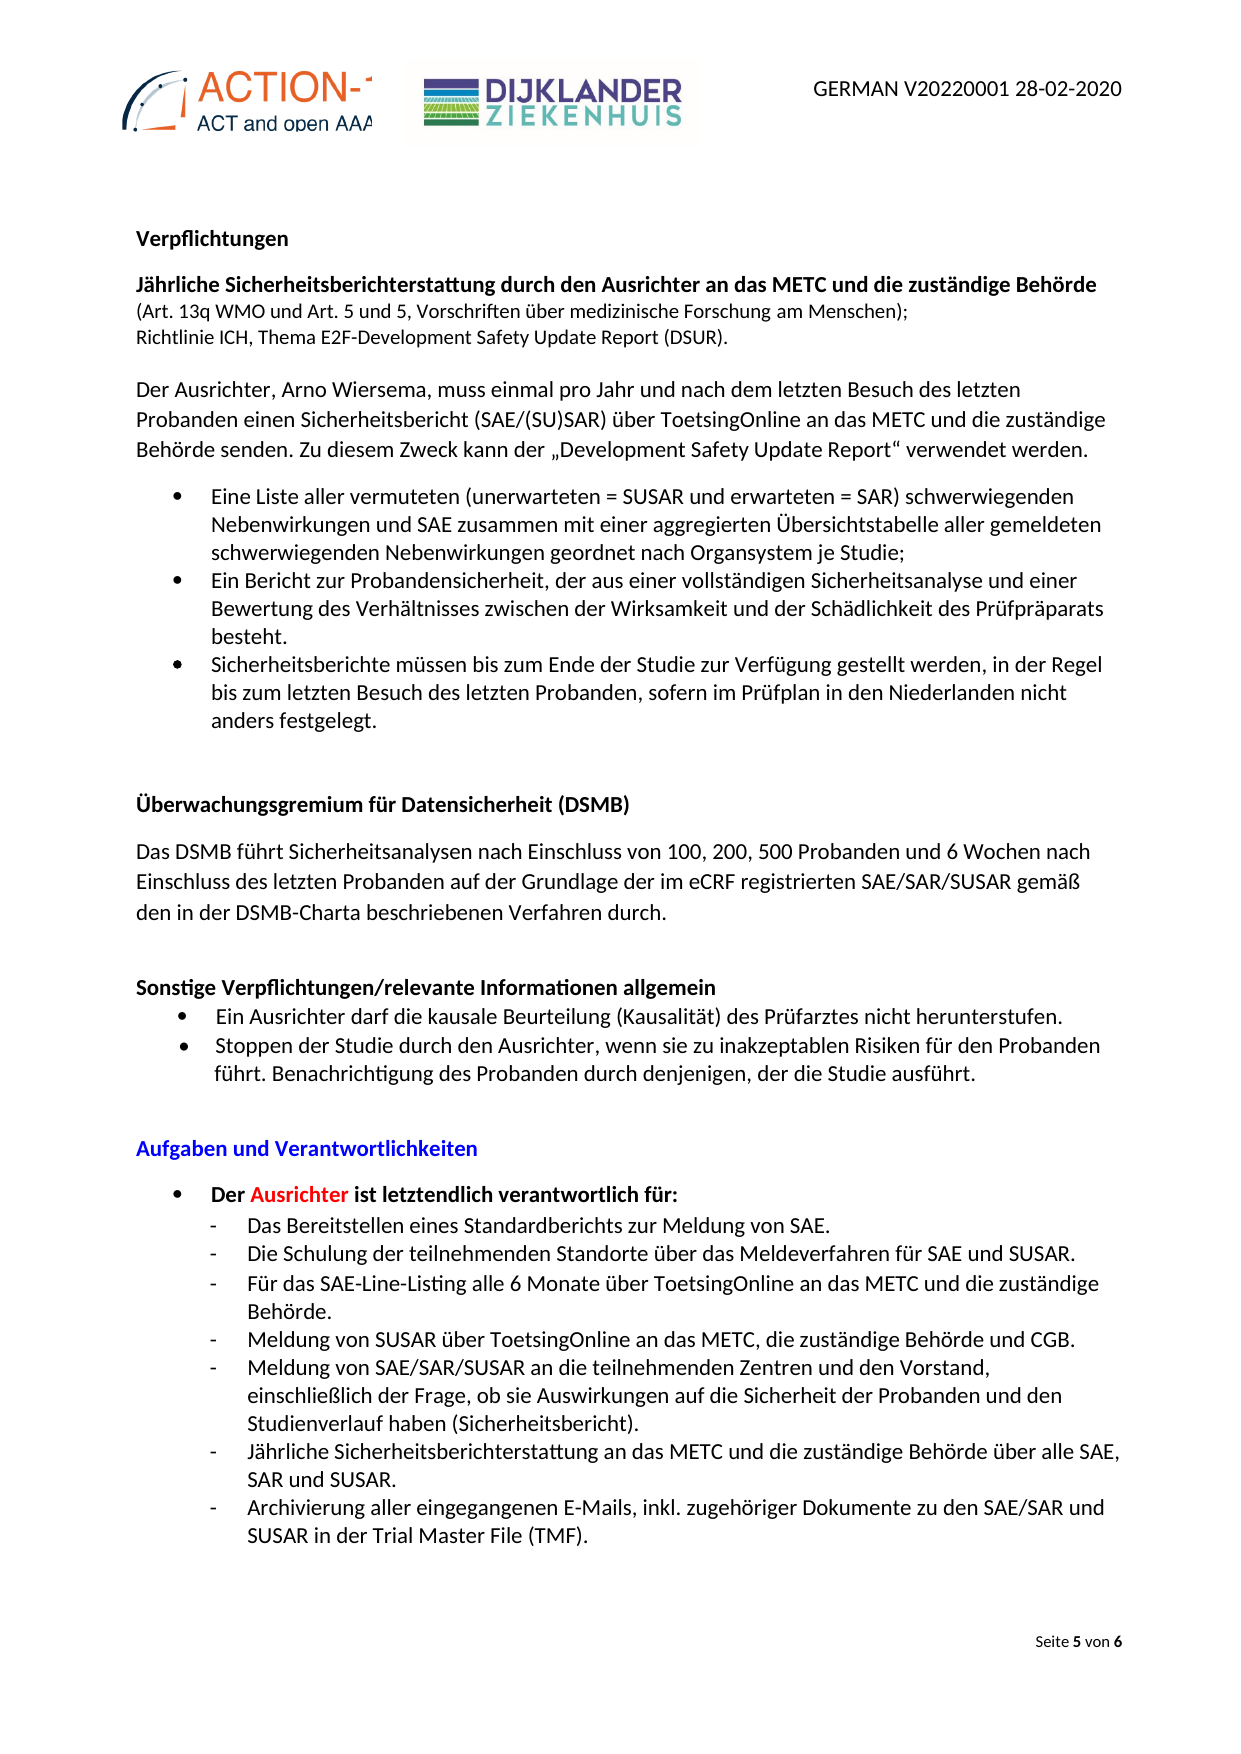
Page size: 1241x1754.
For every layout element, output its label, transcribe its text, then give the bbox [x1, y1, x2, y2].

text Verpflichtungen [136, 224, 1122, 252]
text Sonstige Verpflichtungen/relevante Informationen allgemein [136, 973, 1122, 1001]
text Jährliche Sicherheitsberichterstattung durch den Ausrichter an das METC und die zuständige Behörde [136, 271, 1122, 298]
list Der Ausrichter ist letztendlich verantwortlich für: [173, 1181, 1122, 1208]
list Ein Ausrichter darf die kausale Beurteilung (Kausalität) des Prüfarztes nicht herunterstufen. [178, 1002, 1122, 1030]
text Richtlinie ICH, Thema E2F-Development Safety Update Report (DSUR). [136, 324, 1122, 349]
list Meldung von SUSAR über ToetsingOnline an das METC, die zuständige Behörde und CGB. [209, 1325, 1122, 1353]
list Das Bereitstellen eines Standardberichts zur Meldung von SAE. [209, 1211, 1122, 1239]
list Archivierung aller eingegangenen E-Mails, inkl. zugehöriger Dokumente zu den SAE/SAR und SUSAR in der Trial Master File (TMF). [209, 1493, 1122, 1549]
text • Stoppen der Studie durch den Ausrichter, wenn sie zu inakzeptablen Risiken für den Probanden führt. Benachrichtigung des Probanden durch denjenigen, der die Studie ausführt. [178, 1031, 1122, 1087]
list Die Schulung der teilnehmenden Standorte über das Meldeverfahren für SAE und SUSAR. [209, 1239, 1122, 1267]
text (Art. 13q WMO und Art. 5 und 5, Vorschriften über medizinische Forschung am Menschen); [136, 298, 1122, 324]
text Aufgaben und Verantwortlichkeiten [136, 1134, 1122, 1162]
text Überwachungsgremium für Datensicherheit (DSMB) [136, 790, 1122, 818]
text Der Ausrichter, Arno Wiersema, muss einmal pro Jahr und nach dem letzten Besuch des letzten Probanden einen Sicherheitsbericht (SAE/(SU)SAR) über ToetsingOnline an das METC und die zuständige Behörde senden. Zu diesem Zweck kann der „Development Safety Update Report“ verwendet werden. [136, 375, 1122, 463]
list Ein Bericht zur Probandensicherheit, der aus einer vollständigen Sicherheitsanalyse und einer Bewertung des Verhältnisses zwischen der Wirksamkeit und der Schädlichkeit des Prüfpräparats besteht. [173, 566, 1122, 650]
list Eine Liste aller vermuteten (unerwarteten = SUSAR und erwarteten = SAR) schwerwiegenden Nebenwirkungen und SAE zusammen mit einer aggregierten Übersichtstabelle aller gemeldeten schwerwiegenden Nebenwirkungen geordnet nach Organsystem je Studie; [173, 482, 1122, 566]
text Das DSMB führt Sicherheitsanalysen nach Einschluss von 100, 200, 500 Probanden und 6 Wochen nach Einschluss des letzten Probanden auf der Grundlage der im eCRF registrierten SAE/SAR/SUSAR gemäß den in der DSMB-Charta beschriebenen Verfahren durch. [136, 837, 1122, 926]
list Jährliche Sicherheitsberichterstattung an das METC und die zuständige Behörde über alle SAE, SAR und SUSAR. [209, 1437, 1122, 1493]
list Für das SAE-Line-Listing alle 6 Monate über ToetsingOnline an das METC und die zuständige Behörde. [209, 1269, 1122, 1325]
list Sicherheitsberichte müssen bis zum Ende der Studie zur Verfügung gestellt werden, in der Regel bis zum letzten Besuch des letzten Probanden, sofern im Prüfplan in den Niederlanden nicht anders festgelegt. [173, 650, 1122, 734]
picture [121, 69, 372, 132]
list Meldung von SAE/SAR/SUSAR an die teilnehmenden Zentren und den Vorstand, einschließlich der Frage, ob sie Auswirkungen auf die Sicherheit der Probanden und den Studienverlauf haben (Sicherheitsbericht). [209, 1353, 1122, 1437]
picture [406, 59, 699, 146]
